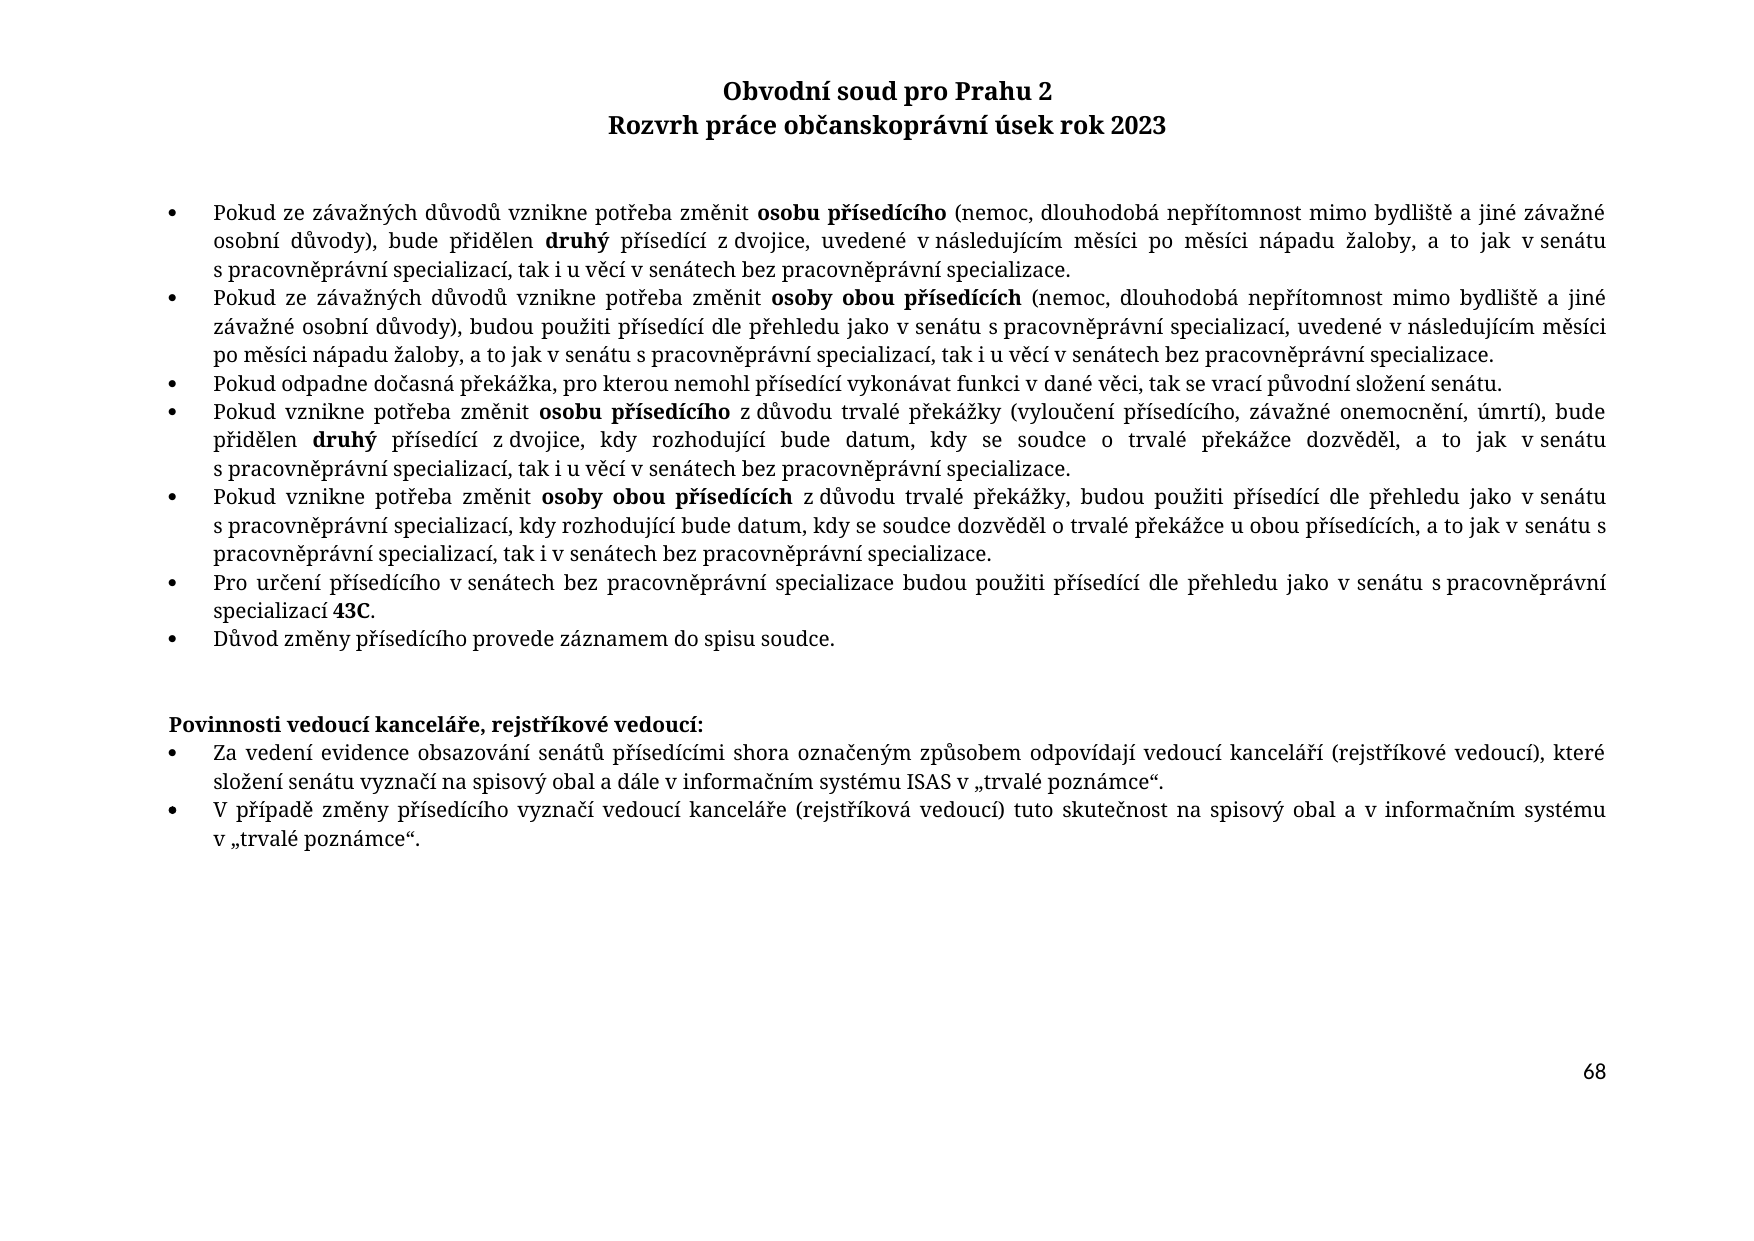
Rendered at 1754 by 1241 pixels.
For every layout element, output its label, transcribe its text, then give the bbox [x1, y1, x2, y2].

list Pokud ze závažných důvodů vznikne potřeba změnit osobu přísedícího (nemoc, dlouhodobá nepřítomnost mimo bydliště a jiné závažné osobní důvody), bude přidělen druhý přísedící z dvojice, uvedené v následujícím měsíci po měsíci nápadu žaloby, a to jak v senátu s pracovněprávní specializací, tak i u věcí v senátech bez pracovněprávní specializace. [169, 198, 1606, 283]
list V případě změny přísedícího vyznačí vedoucí kanceláře (rejstříková vedoucí) tuto skutečnost na spisový obal a v informačním systému v „trvalé poznámce“. [169, 795, 1606, 852]
list Za vedení evidence obsazování senátů přísedícími shora označeným způsobem odpovídají vedoucí kanceláří (rejstříkové vedoucí), které složení senátu vyznačí na spisový obal a dále v informačním systému ISAS v „trvalé poznámce“. [169, 738, 1606, 795]
list Pro určení přísedícího v senátech bez pracovněprávní specializace budou použiti přísedící dle přehledu jako v senátu s pracovněprávní specializací 43C. [169, 568, 1606, 624]
list Pokud ze závažných důvodů vznikne potřeba změnit osoby obou přísedících (nemoc, dlouhodobá nepřítomnost mimo bydliště a jiné závažné osobní důvody), budou použiti přísedící dle přehledu jako v senátu s pracovněprávní specializací, uvedené v následujícím měsíci po měsíci nápadu žaloby, a to jak v senátu s pracovněprávní specializací, tak i u věcí v senátech bez pracovněprávní specializace. [169, 283, 1606, 369]
list Pokud odpadne dočasná překážka, pro kterou nemohl přísedící vykonávat funkci v dané věci, tak se vrací původní složení senátu. [169, 369, 1606, 397]
list Důvod změny přísedícího provede záznamem do spisu soudce. [169, 624, 1606, 653]
list Pokud vznikne potřeba změnit osoby obou přísedících z důvodu trvalé překážky, budou použiti přísedící dle přehledu jako v senátu s pracovněprávní specializací, kdy rozhodující bude datum, kdy se soudce dozvěděl o trvalé překážce u obou přísedících, a to jak v senátu s pracovněprávní specializací, tak i v senátech bez pracovněprávní specializace. [169, 482, 1606, 568]
list Pokud vznikne potřeba změnit osobu přísedícího z důvodu trvalé překážky (vyloučení přísedícího, závažné onemocnění, úmrtí), bude přidělen druhý přísedící z dvojice, kdy rozhodující bude datum, kdy se soudce o trvalé překážce dozvěděl, a to jak v senátu s pracovněprávní specializací, tak i u věcí v senátech bez pracovněprávní specializace. [169, 397, 1606, 482]
text Povinnosti vedoucí kanceláře, rejstříkové vedoucí: [169, 710, 1606, 738]
